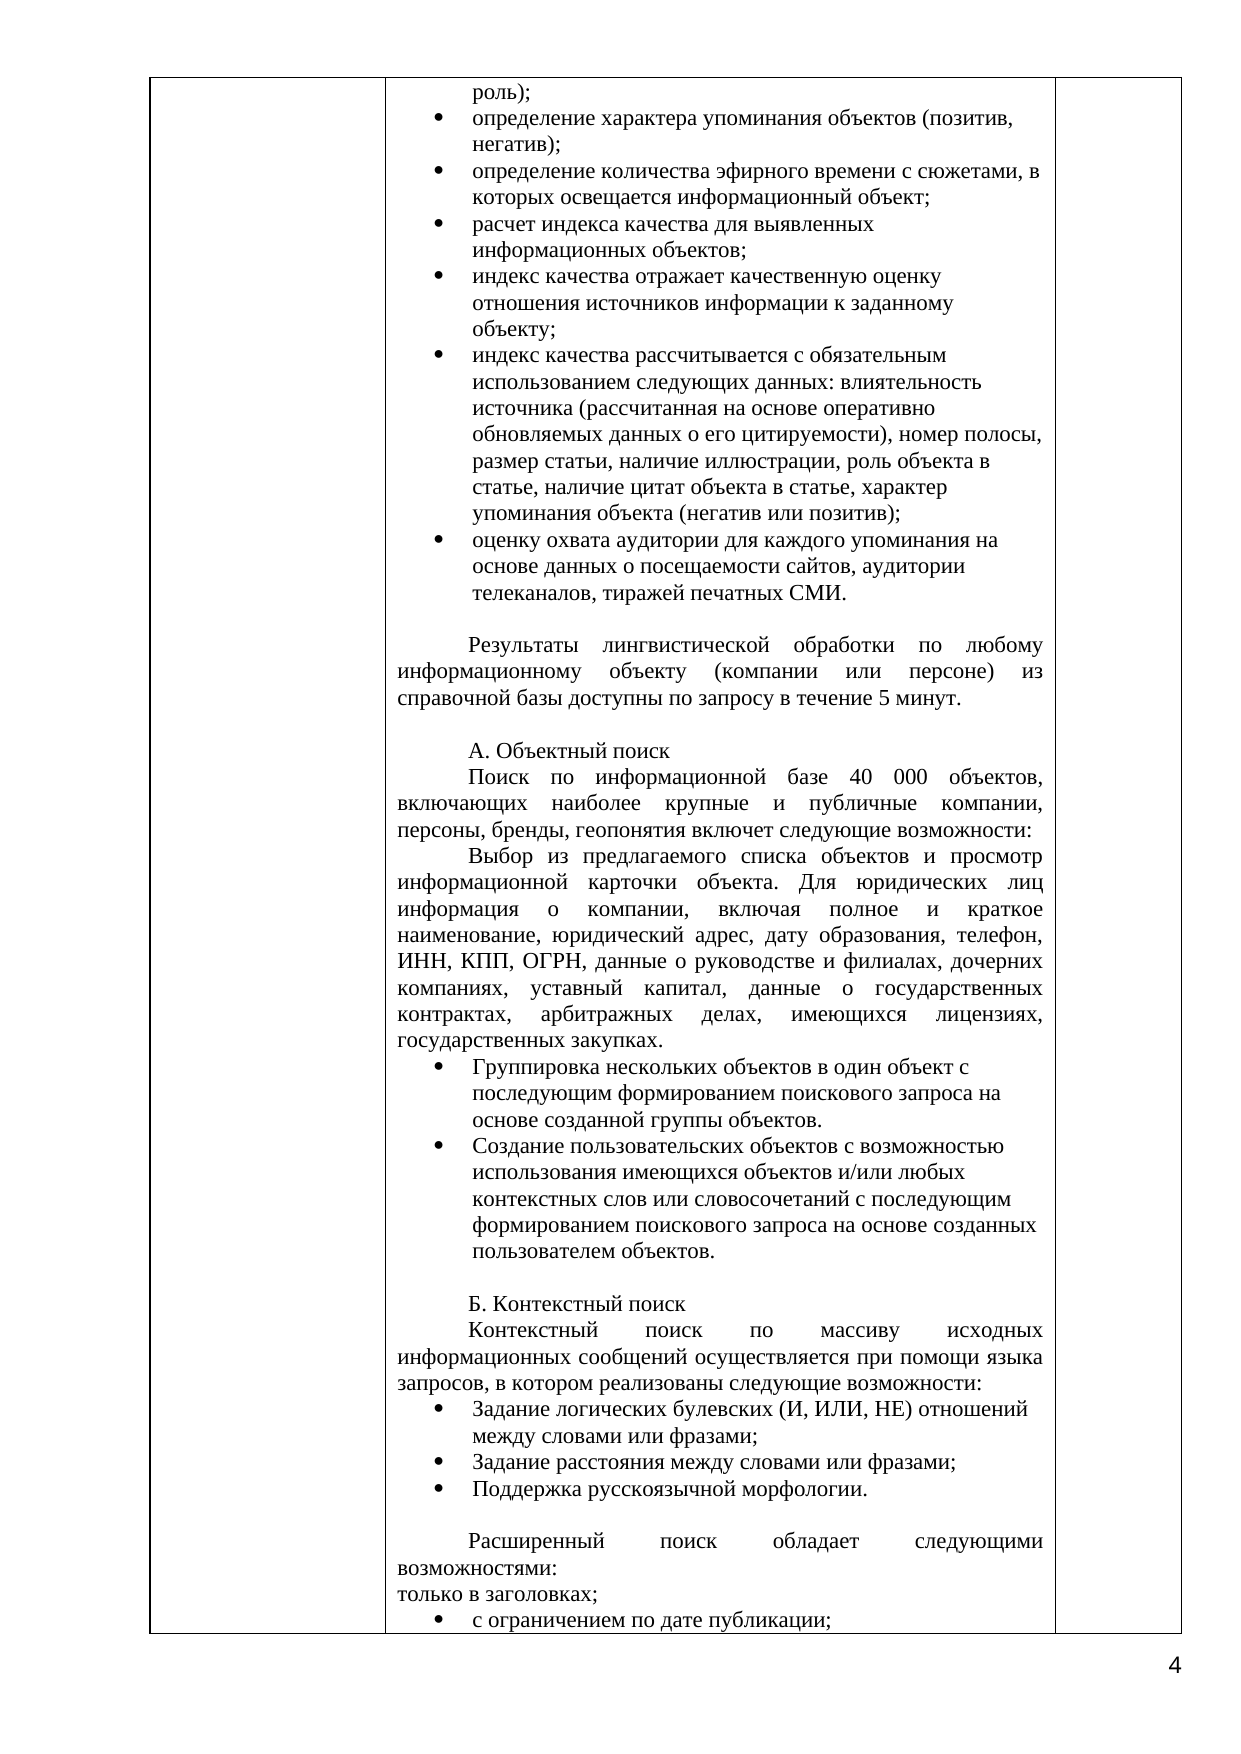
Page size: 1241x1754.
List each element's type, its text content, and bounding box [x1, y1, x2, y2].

table_cell 1 [1056, 78, 1181, 1633]
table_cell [386, 78, 1055, 1633]
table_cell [151, 78, 385, 1633]
